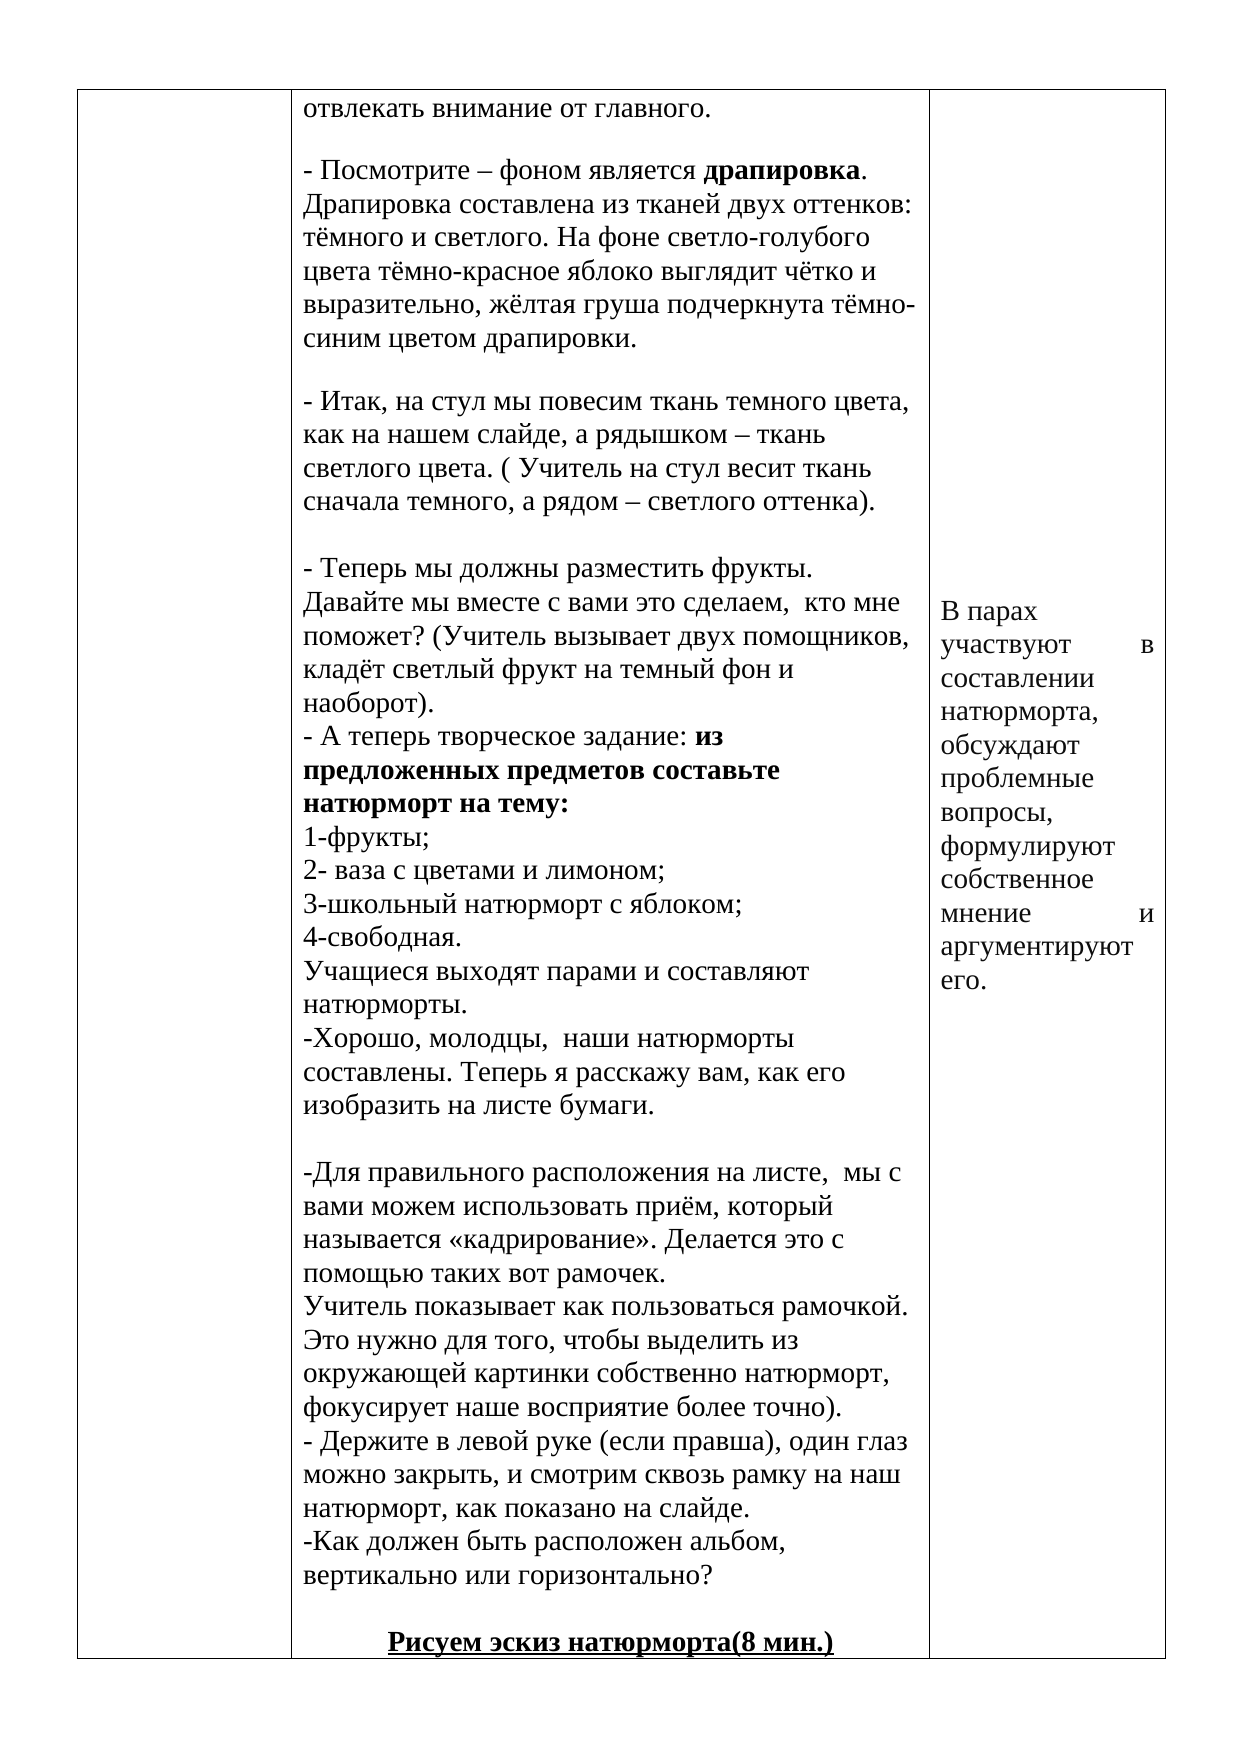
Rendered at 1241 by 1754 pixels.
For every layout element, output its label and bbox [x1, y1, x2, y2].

table_header [78, 90, 291, 1657]
table_header [292, 90, 929, 1657]
table_header [930, 90, 1165, 1657]
